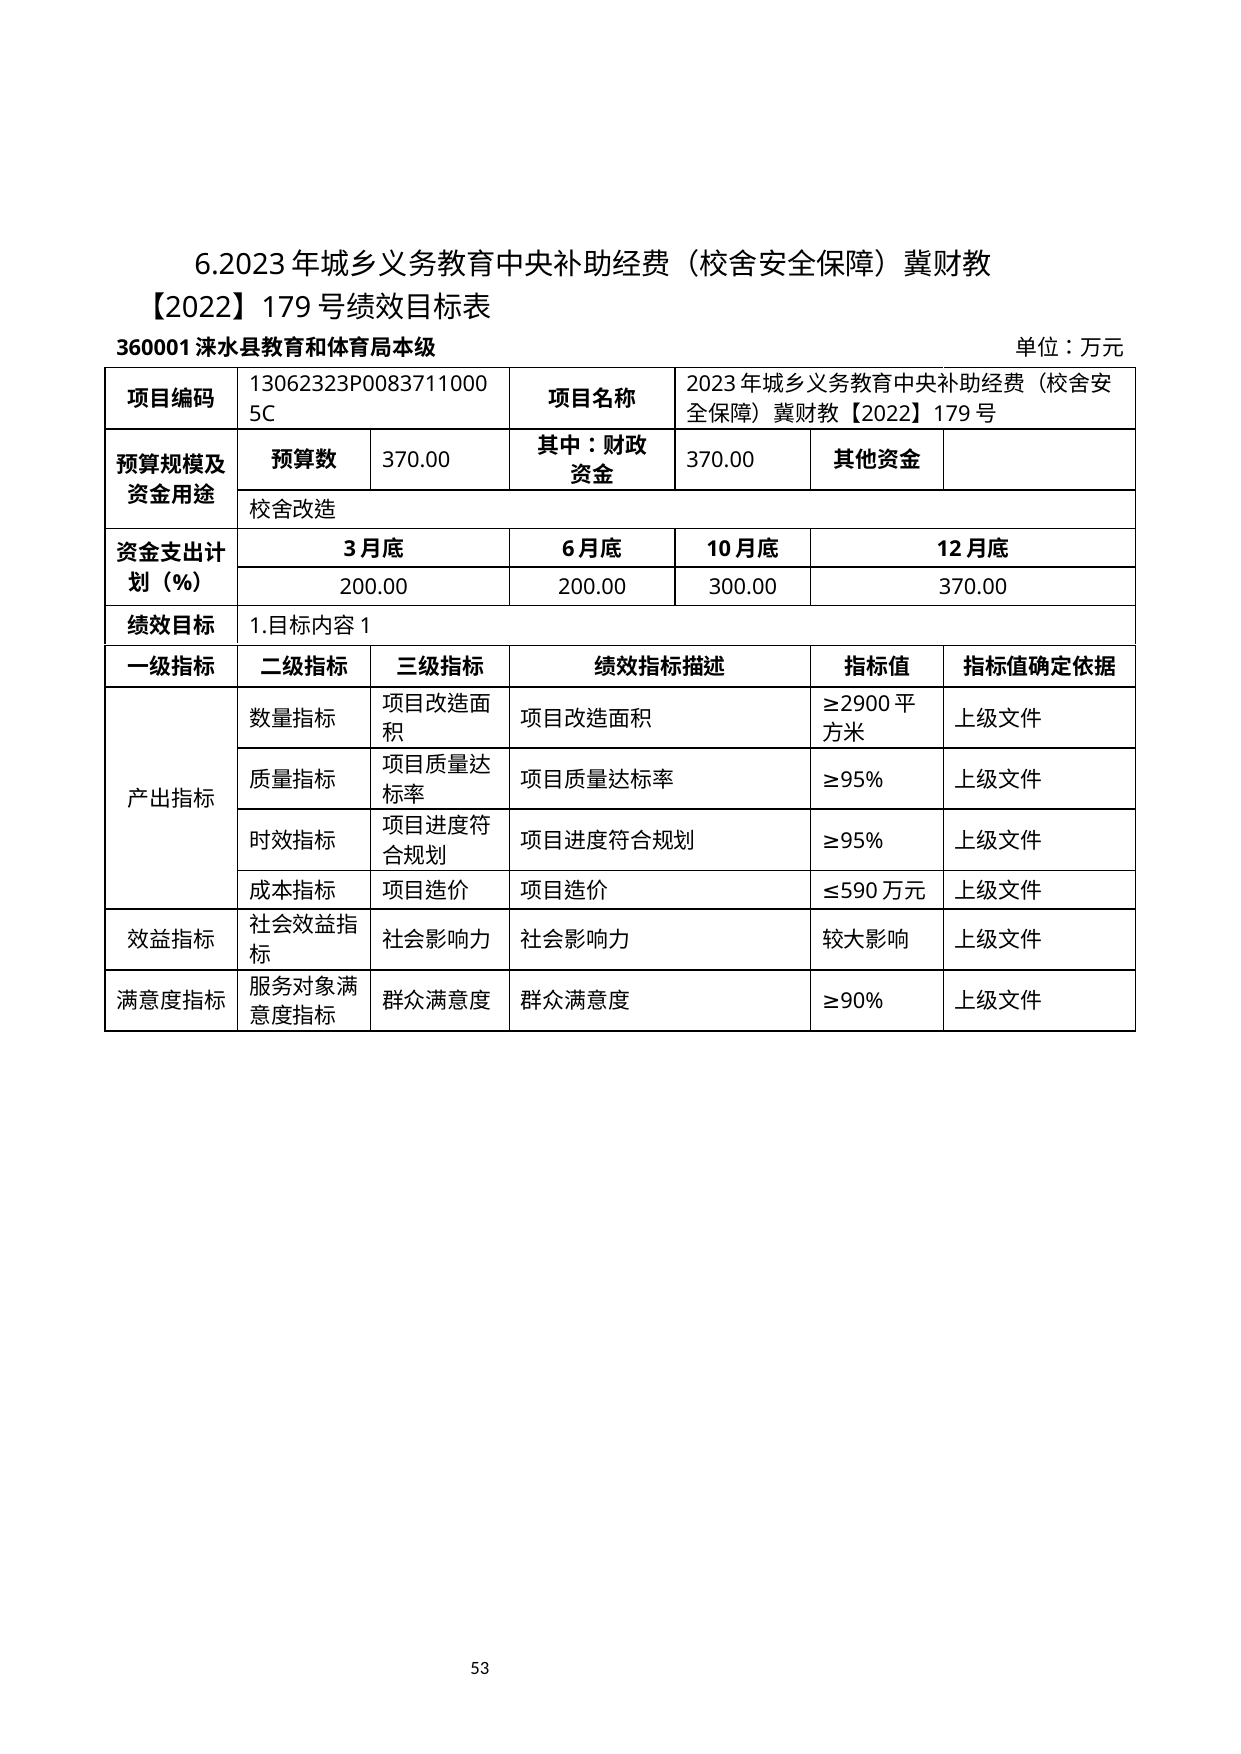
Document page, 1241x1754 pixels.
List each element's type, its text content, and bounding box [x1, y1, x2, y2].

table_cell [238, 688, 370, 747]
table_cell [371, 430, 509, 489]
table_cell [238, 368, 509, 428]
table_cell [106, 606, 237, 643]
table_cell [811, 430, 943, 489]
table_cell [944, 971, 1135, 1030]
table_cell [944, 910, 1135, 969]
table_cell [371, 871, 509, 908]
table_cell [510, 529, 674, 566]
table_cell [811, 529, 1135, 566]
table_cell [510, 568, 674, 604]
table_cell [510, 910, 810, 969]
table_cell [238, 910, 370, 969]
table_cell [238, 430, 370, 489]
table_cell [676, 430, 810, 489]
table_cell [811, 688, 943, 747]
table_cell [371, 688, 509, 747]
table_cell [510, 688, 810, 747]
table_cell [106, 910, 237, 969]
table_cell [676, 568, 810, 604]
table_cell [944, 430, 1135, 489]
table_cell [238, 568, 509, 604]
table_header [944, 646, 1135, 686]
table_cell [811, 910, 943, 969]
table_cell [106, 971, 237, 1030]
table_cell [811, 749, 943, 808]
text 6.2023年城乡义务教育中央补助经费（校舍安全保障）冀财教【2022】179号绩效目标表 [136, 241, 1104, 326]
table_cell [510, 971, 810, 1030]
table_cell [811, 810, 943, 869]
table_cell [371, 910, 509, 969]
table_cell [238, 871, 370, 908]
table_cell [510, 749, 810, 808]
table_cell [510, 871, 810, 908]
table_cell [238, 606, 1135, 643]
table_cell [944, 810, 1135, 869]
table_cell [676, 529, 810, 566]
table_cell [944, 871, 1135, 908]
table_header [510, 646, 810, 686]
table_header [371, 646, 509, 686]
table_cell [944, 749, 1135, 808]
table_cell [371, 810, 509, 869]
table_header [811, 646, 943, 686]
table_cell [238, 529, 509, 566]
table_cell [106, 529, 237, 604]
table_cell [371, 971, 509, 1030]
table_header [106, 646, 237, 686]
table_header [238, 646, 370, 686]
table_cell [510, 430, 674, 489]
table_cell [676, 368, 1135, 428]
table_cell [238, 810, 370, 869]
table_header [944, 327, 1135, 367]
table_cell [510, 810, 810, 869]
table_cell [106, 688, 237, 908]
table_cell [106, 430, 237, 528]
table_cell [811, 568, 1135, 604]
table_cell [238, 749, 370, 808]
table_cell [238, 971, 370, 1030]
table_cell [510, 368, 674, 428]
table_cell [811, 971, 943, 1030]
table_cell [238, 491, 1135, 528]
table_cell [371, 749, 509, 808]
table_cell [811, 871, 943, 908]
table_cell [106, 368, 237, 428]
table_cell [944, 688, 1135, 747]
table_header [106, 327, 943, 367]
